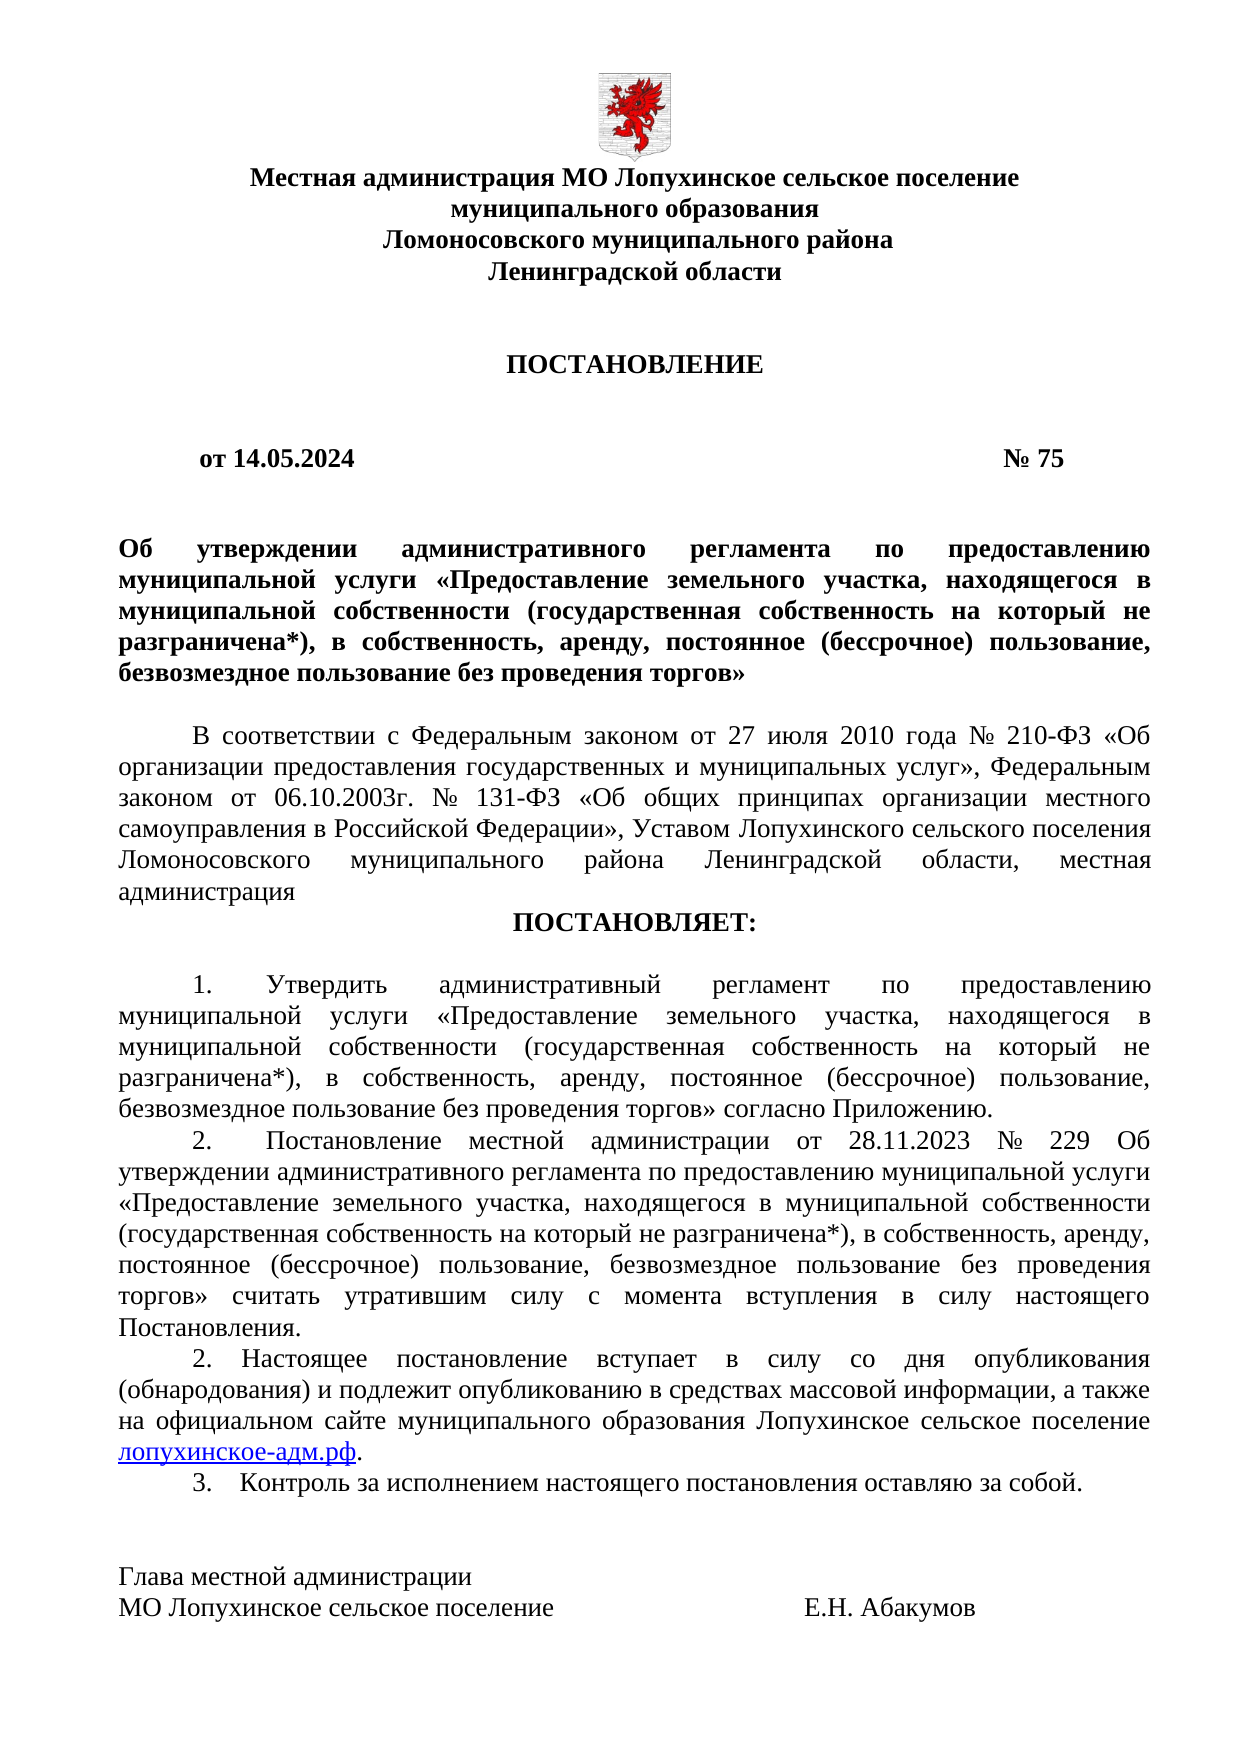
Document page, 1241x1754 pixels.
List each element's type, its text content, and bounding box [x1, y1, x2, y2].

list Утвердить административный регламент по предоставлению муниципальной услуги «Предоставление земельного участка, находящегося в муниципальной собственности (государственная собственность на который не разграничена*), в собственность, аренду, постоянное (бессрочное) пользование, безвозмездное пользование без проведения торгов» согласно Приложению. [118, 968, 1152, 1124]
text от 14.05.2024 № 75 [118, 442, 1152, 473]
text МО Лопухинское сельское поселение Е.Н. Абакумов [118, 1591, 1152, 1622]
text Местная администрация МО Лопухинское сельское поселение [118, 161, 1152, 192]
text В соответствии с Федеральным законом от 27 июля 2010 года № 210-ФЗ «Об организации предоставления государственных и муниципальных услуг», Федеральным законом от 06.10.2003г. № 131-ФЗ «Об общих принципах организации местного самоуправления в Российской Федерации», Уставом Лопухинского сельского поселения Ломоносовского муниципального района Ленинградской области, местная администрация [118, 719, 1152, 906]
text 2. Постановление местной администрации от 28.11.2023 № 229 Об утверждении административного регламента по предоставлению муниципальной услуги «Предоставление земельного участка, находящегося в муниципальной собственности (государственная собственность на который не разграничена*), в собственность, аренду, постоянное (бессрочное) пользование, безвозмездное пользование без проведения торгов» считать утратившим силу с момента вступления в силу настоящего Постановления. [118, 1124, 1152, 1342]
text ПОСТАНОВЛЯЕТ: [118, 906, 1152, 937]
text Глава местной администрации [118, 1560, 1152, 1591]
picture [598, 73, 671, 162]
text Ленинградской области [118, 255, 1152, 286]
text Об утверждении административного регламента по предоставлению муниципальной услуги «Предоставление земельного участка, находящегося в муниципальной собственности (государственная собственность на который не разграничена*), в собственность, аренду, постоянное (бессрочное) пользование, безвозмездное пользование без проведения торгов» [118, 532, 1152, 688]
text 3. Контроль за исполнением настоящего постановления оставляю за собой. [118, 1466, 1152, 1497]
text ПОСТАНОВЛЕНИЕ [118, 348, 1152, 379]
text 2. Настоящее постановление вступает в силу со дня опубликования (обнародования) и подлежит опубликованию в средствах массовой информации, а также на официальном сайте муниципального образования Лопухинское сельское поселение лопухинское-адм.рф. [118, 1342, 1152, 1466]
text муниципального образования [118, 192, 1152, 224]
text Ломоносовского муниципального района [118, 224, 1152, 255]
